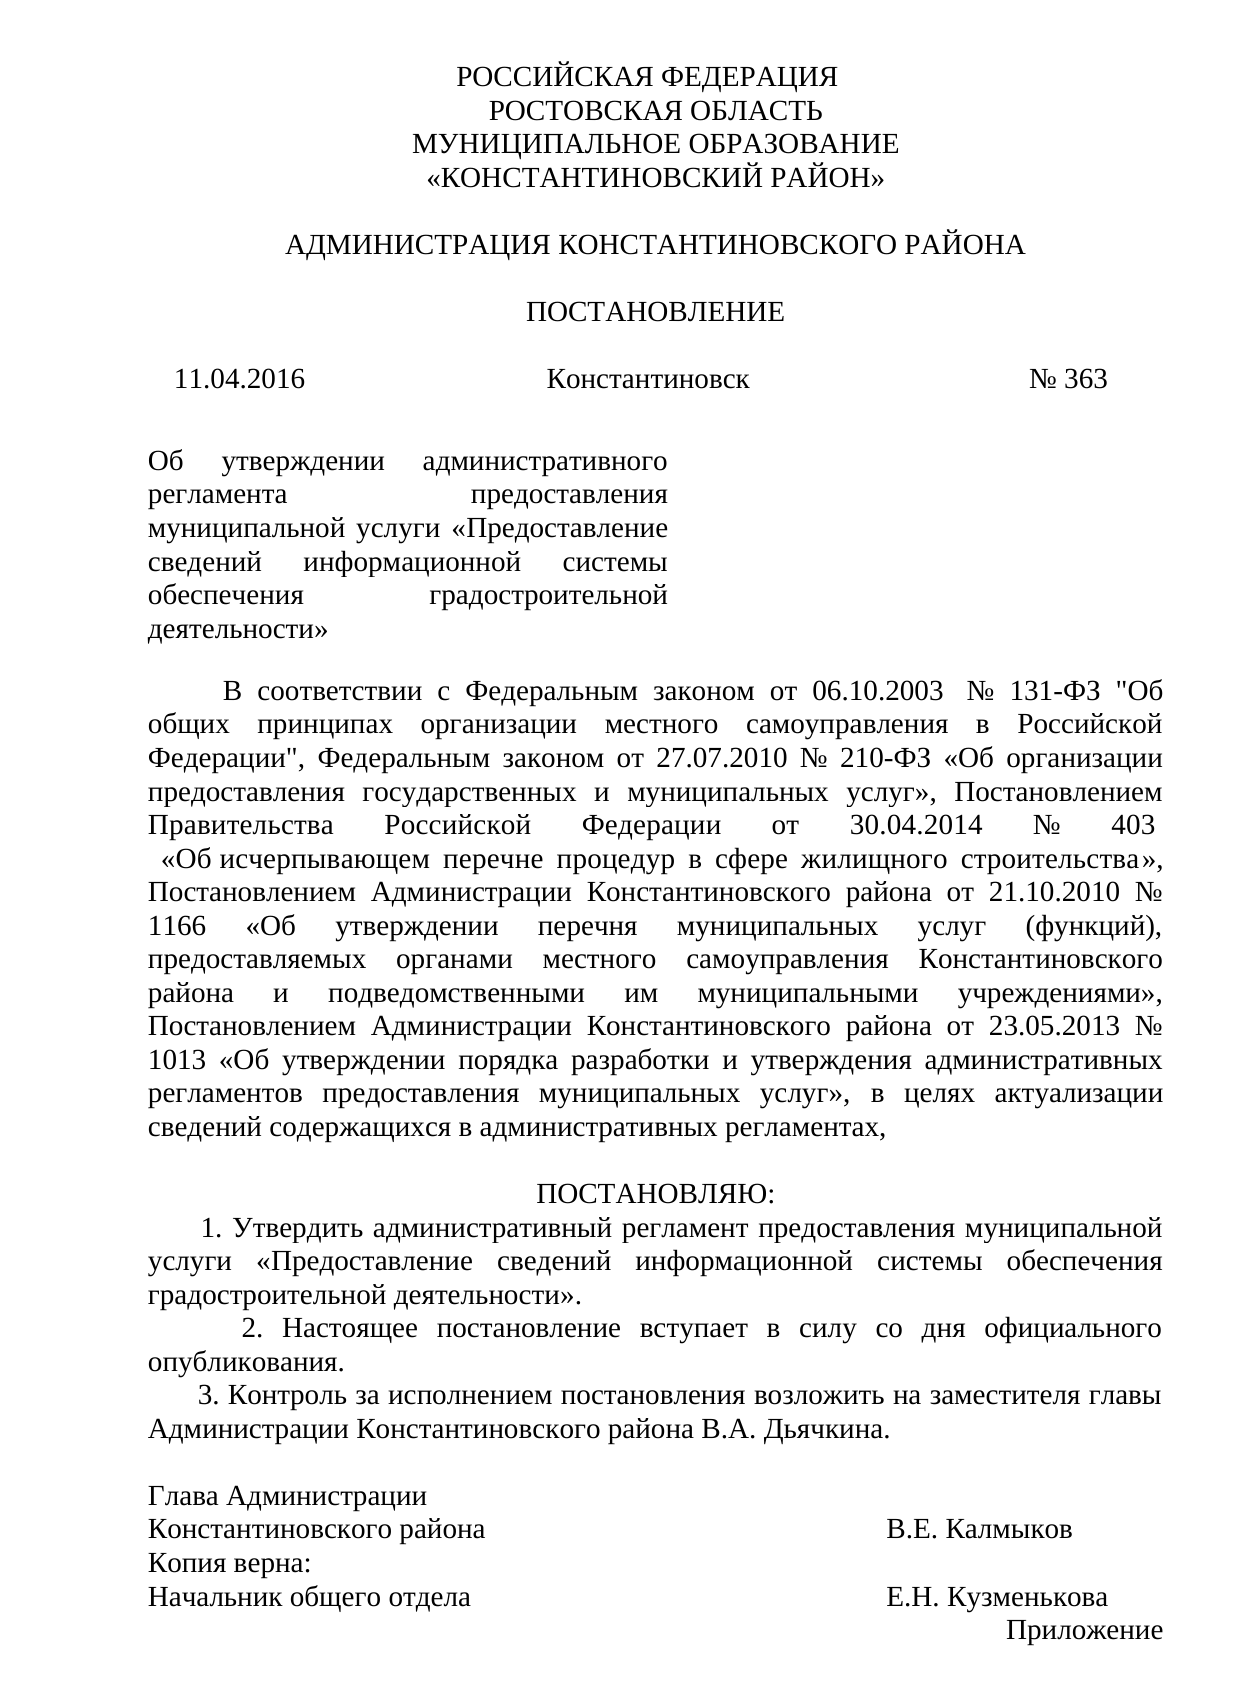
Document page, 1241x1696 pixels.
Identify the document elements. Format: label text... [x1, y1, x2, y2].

text 3. Контроль за исполнением постановления возложить на заместителя главы Администрации Константиновского района В.А. Дьячкина. [148, 1377, 1163, 1444]
table_header Об утверждении административного регламента предоставления муниципальной услуги «Предоставление сведений информационной системы обеспечения градостроительной деятельности» [136, 443, 679, 644]
text АДМИНИСТРАЦИЯ КОНСТАНТИНОВСКОГО РАЙОНА [148, 227, 1163, 260]
text ПОСТАНОВЛЕНИЕ [148, 294, 1163, 327]
text РОССИЙСКАЯ ФЕДЕРАЦИЯ [148, 59, 986, 93]
text РОСТОВСКАЯ ОБЛАСТЬ [325, 93, 986, 126]
table_header Константиновск [486, 361, 810, 414]
text 1. Утвердить административный регламент предоставления муниципальной услуги «Предоставление сведений информационной системы обеспечения градостроительной деятельности». [148, 1210, 1163, 1277]
text Приложение [148, 1612, 1163, 1646]
text 1. Утвердить административный регламент предоставления муниципальной услуги «Предоставление сведений информационной системы обеспечения градостроительной деятельности». [560, 1277, 1163, 1310]
text В соответствии с Федеральным законом от 06.10.2003 № 131-ФЗ "Об общих принципах организации местного самоуправления в Российской Федерации", Федеральным законом от 27.07.2010 № 210-ФЗ «Об организации предоставления государственных и муниципальных услуг», Постановлением Правительства Российской Федерации от 30.04.2014 № 403 «Об исчерпывающем перечне процедур в сфере жилищного строительства», Постановлением Администрации Константиновского района от 21.10.2010 № 1166 «Об утверждении перечня муниципальных услуг (функций), предоставляемых органами местного самоуправления Константиновского района и подведомственными им муниципальными учреждениями», Постановлением Администрации Константиновского района от 23.05.2013 № 1013 «Об утверждении порядка разработки и утверждения административных регламентов предоставления муниципальных услуг», в целях актуализации сведений содержащихся в административных регламентах, [148, 673, 1163, 814]
text Глава Администрации [148, 1478, 1193, 1512]
text В соответствии с Федеральным законом от 06.10.2003 № 131-ФЗ "Об общих принципах организации местного самоуправления в Российской Федерации", Федеральным законом от 27.07.2010 № 210-ФЗ «Об организации предоставления государственных и муниципальных услуг», Постановлением Правительства Российской Федерации от 30.04.2014 № 403 «Об исчерпывающем перечне процедур в сфере жилищного строительства», Постановлением Администрации Константиновского района от 21.10.2010 № 1166 «Об утверждении перечня муниципальных услуг (функций), предоставляемых органами местного самоуправления Константиновского района и подведомственными им муниципальными учреждениями», Постановлением Администрации Константиновского района от 23.05.2013 № 1013 «Об утверждении порядка разработки и утверждения административных регламентов предоставления муниципальных услуг», в целях актуализации сведений содержащихся в административных регламентах, [148, 839, 1163, 1143]
table_header № 363 [810, 361, 1137, 414]
table_header 11.04.2016 [163, 361, 486, 414]
text МУНИЦИПАЛЬНОЕ ОБРАЗОВАНИЕ «КОНСТАНТИНОВСКИЙ РАЙОН» [325, 126, 986, 193]
text Начальник общего отдела Е.Н. Кузменькова [148, 1579, 1163, 1612]
text Копия верна: [148, 1545, 1163, 1579]
text Константиновского района В.Е. Калмыков [148, 1512, 1193, 1545]
text 2. Настоящее постановление вступает в силу со дня официального опубликования. [148, 1310, 1163, 1377]
text ПОСТАНОВЛЯЮ: [148, 1176, 1163, 1210]
